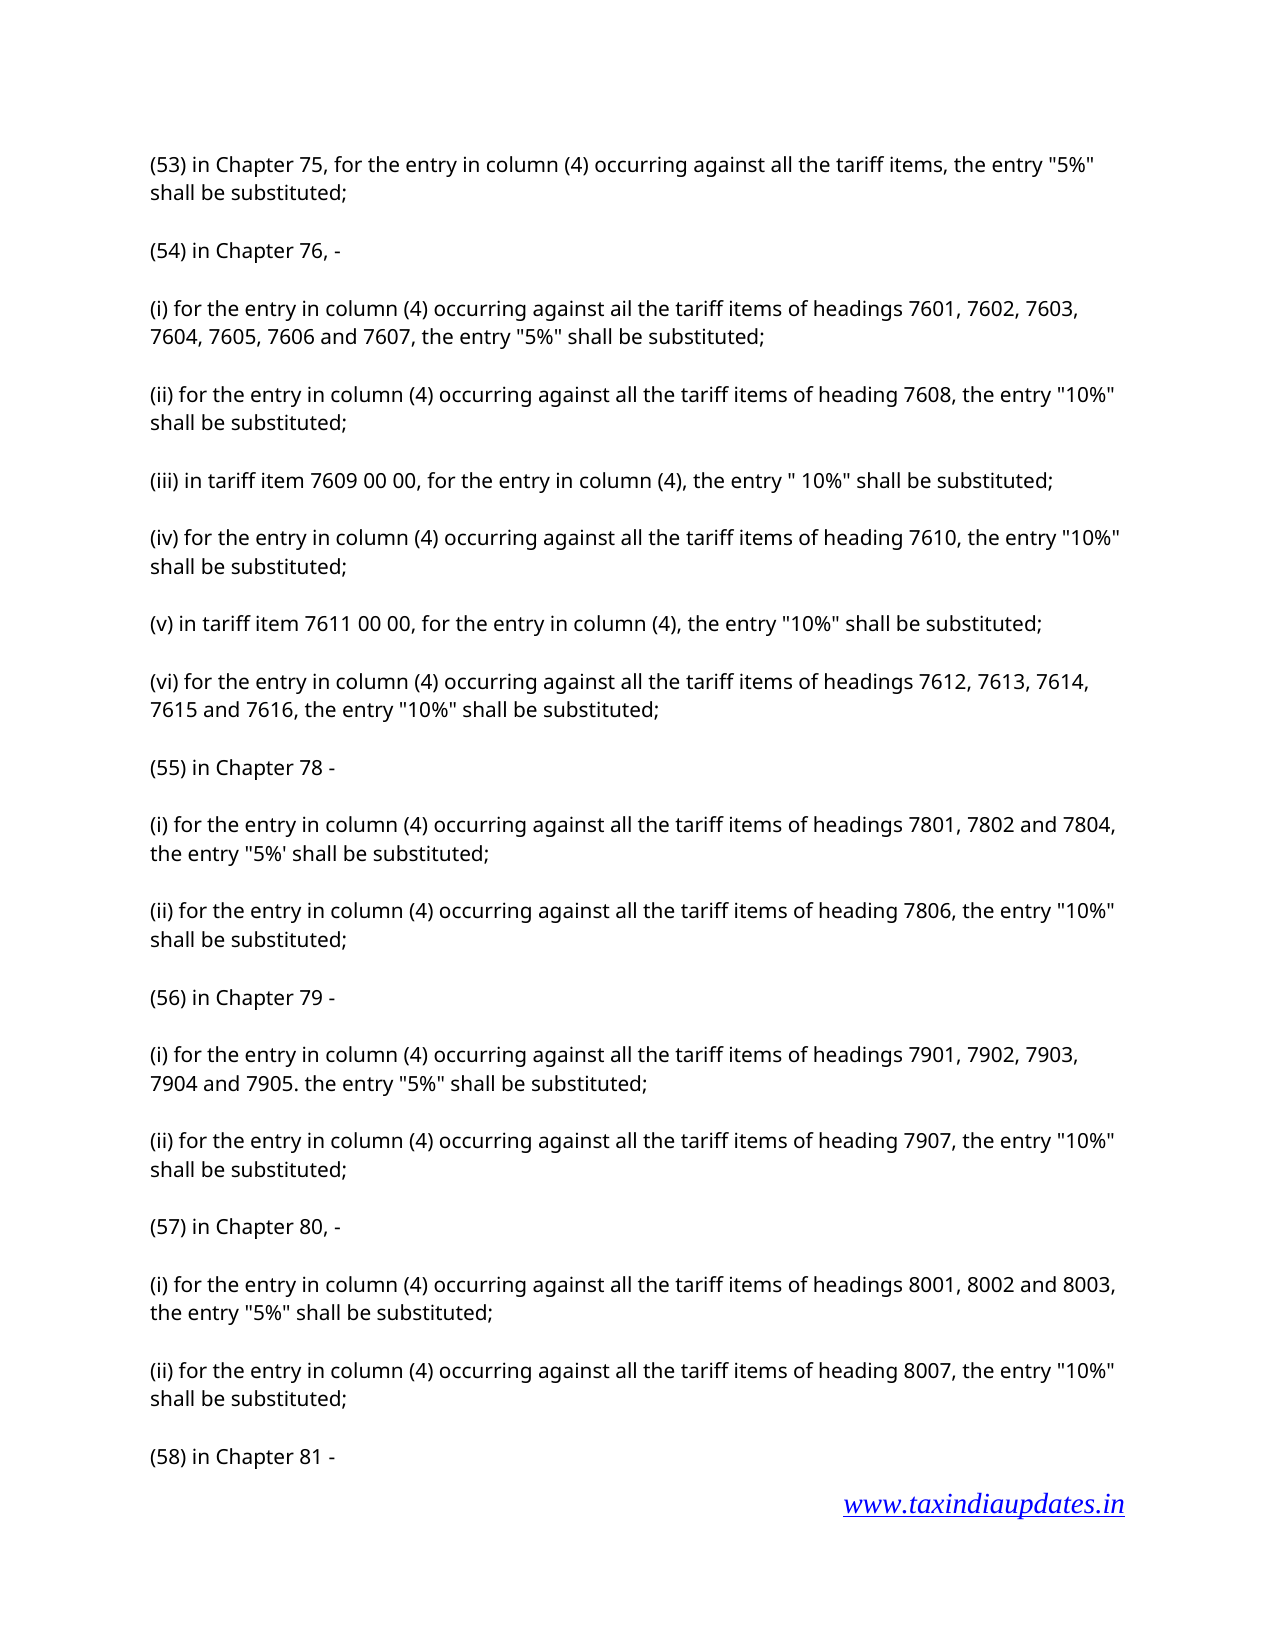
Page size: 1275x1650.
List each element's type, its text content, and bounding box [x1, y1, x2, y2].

text (iv) for the entry in column (4) occurring against all the tariff items of heading 7610, the entry "10%" shall be substituted; [150, 523, 1125, 580]
text (55) in Chapter 78 - [150, 753, 1125, 781]
text (i) for the entry in column (4) occurring against all the tariff items of headings 7901, 7902, 7903, 7904 and 7905. the entry "5%" shall be substituted; [150, 1040, 1125, 1097]
text (i) for the entry in column (4) occurring against all the tariff items of headings 8001, 8002 and 8003, the entry "5%" shall be substituted; [150, 1270, 1125, 1327]
text (vi) for the entry in column (4) occurring against all the tariff items of headings 7612, 7613, 7614, 7615 and 7616, the entry "10%" shall be substituted; [150, 667, 1125, 724]
text (56) in Chapter 79 - [150, 983, 1125, 1011]
text (ii) for the entry in column (4) occurring against all the tariff items of heading 7907, the entry "10%" shall be substituted; [150, 1126, 1125, 1183]
text (v) in tariff item 7611 00 00, for the entry in column (4), the entry "10%" shall be substituted; [150, 609, 1125, 638]
text (58) in Chapter 81 - [150, 1442, 1125, 1471]
text (iii) in tariff item 7609 00 00, for the entry in column (4), the entry " 10%" shall be substituted; [150, 466, 1125, 494]
text (ii) for the entry in column (4) occurring against all the tariff items of heading 7806, the entry "10%" shall be substituted; [150, 897, 1125, 953]
text (ii) for the entry in column (4) occurring against all the tariff items of heading 7608, the entry "10%" shall be substituted; [150, 380, 1125, 437]
text (i) for the entry in column (4) occurring against ail the tariff items of headings 7601, 7602, 7603, 7604, 7605, 7606 and 7607, the entry "5%" shall be substituted; [150, 294, 1125, 351]
text (57) in Chapter 80, - [150, 1212, 1125, 1241]
text (i) for the entry in column (4) occurring against all the tariff items of headings 7801, 7802 and 7804, the entry "5%' shall be substituted; [150, 811, 1125, 867]
text (53) in Chapter 75, for the entry in column (4) occurring against all the tariff items, the entry "5%" shall be substituted; [150, 150, 1125, 207]
text (ii) for the entry in column (4) occurring against all the tariff items of heading 8007, the entry "10%" shall be substituted; [150, 1356, 1125, 1413]
text (54) in Chapter 76, - [150, 236, 1125, 264]
